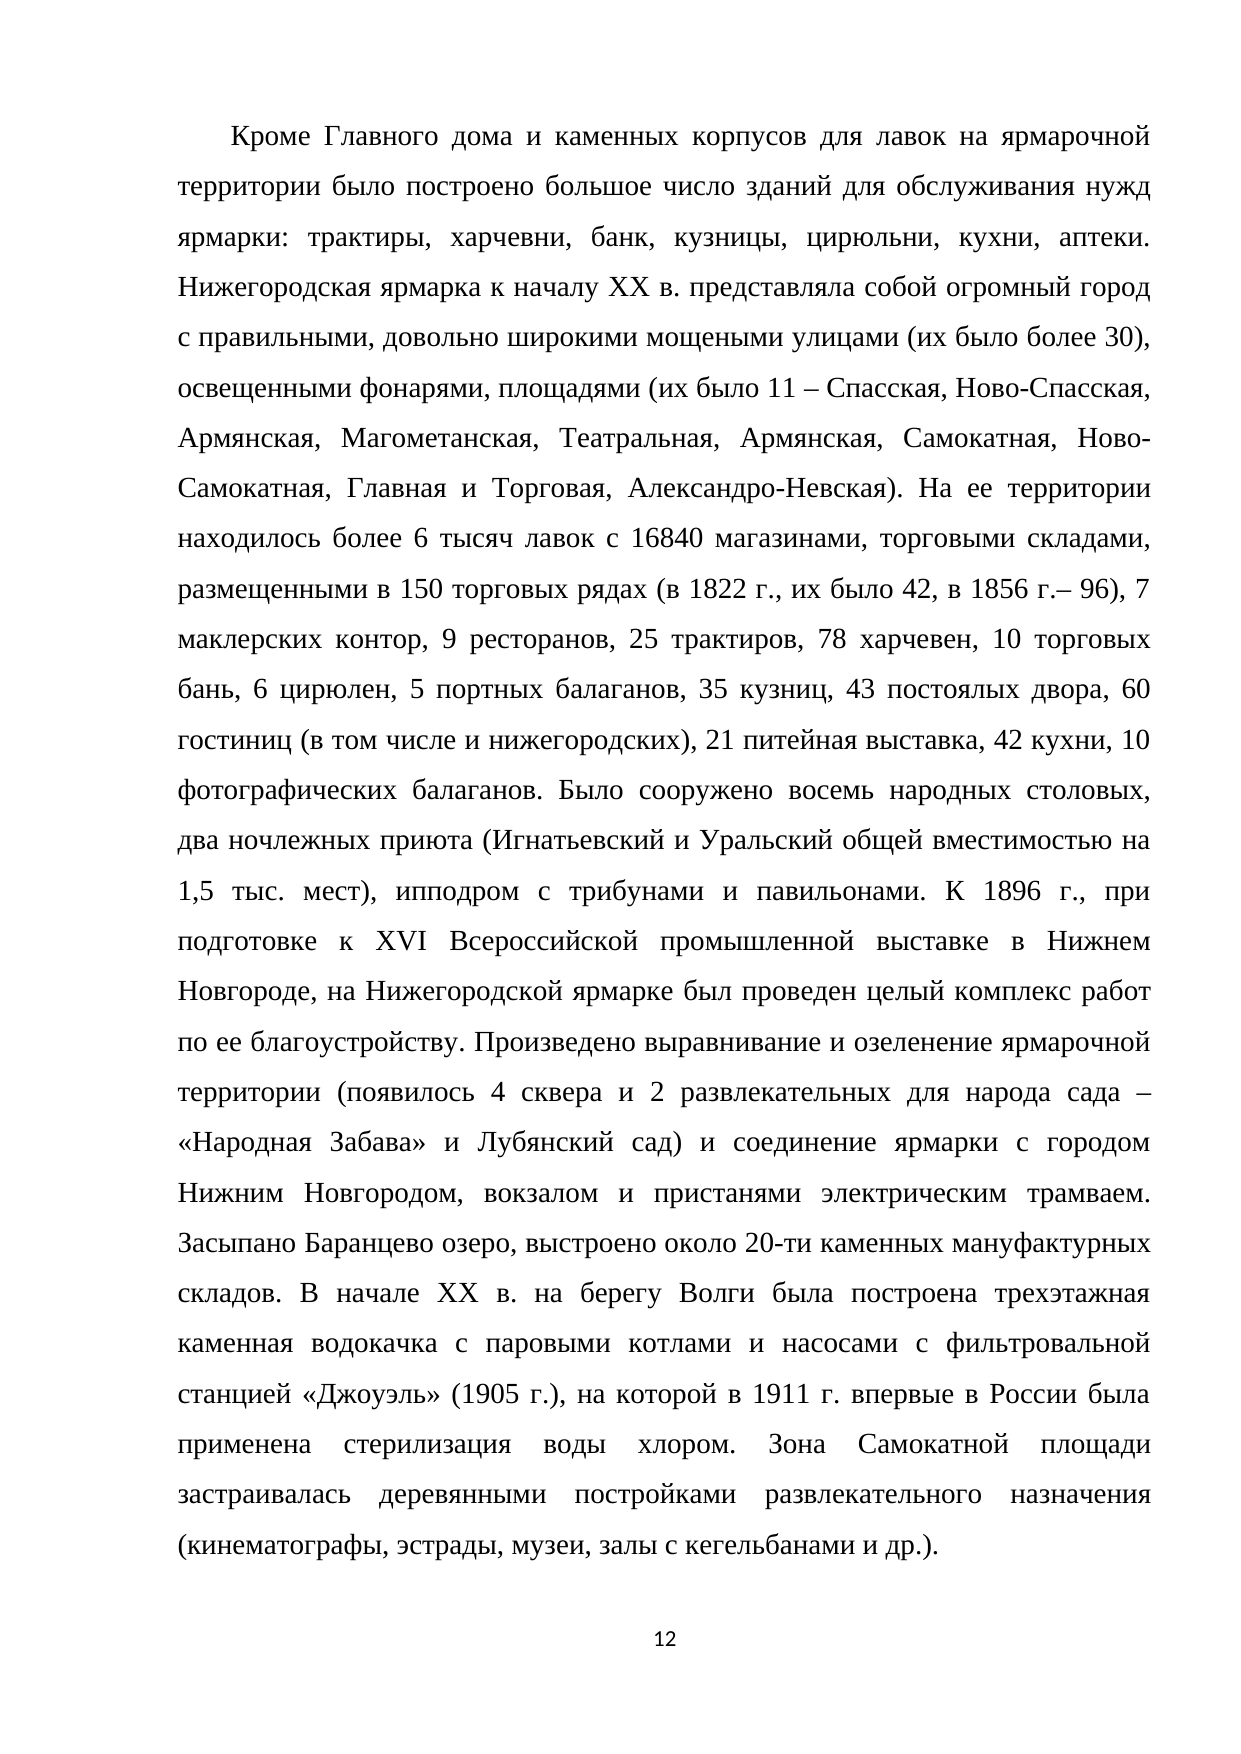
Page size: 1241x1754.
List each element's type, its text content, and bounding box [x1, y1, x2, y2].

text Кроме Главного дома и каменных корпусов для лавок на ярмарочной территории было построено большое число зданий для обслуживания нужд ярмарки: трактиры, харчевни, банк, кузницы, цирюльни, кухни, аптеки. Нижегородская ярмарка к началу XX в. представляла собой огромный город с правильными, довольно широкими мощеными улицами (их было более 30), освещенными фонарями, площадями (их было 11 – Спасcкая, Ново-Спасская, Армянская, Магометанская, Театральная, Армянская, Самокатная, Ново-Самокатная, Главная и Торговая, Александро-Невская). На ее территории находилось более 6 тысяч лавок с 16840 магазинами, торговыми складами, размещенными в 150 торговых рядах (в 1822 г., их было 42, в 1856 г.– 96), 7 маклерских контор, 9 ресторанов, 25 трактиров, 78 харчевен, 10 торговых бань, 6 цирюлен, 5 портных балаганов, 35 кузниц, 43 постоялых двора, 60 гостиниц (в том числе и нижегородских), 21 питейная выставка, 42 кухни, 10 фотографических балаганов. Было сооружено восемь народных столовых, два ночлежных приюта (Игнатьевский и Уральский общей вместимостью на 1,5 тыс. мест), ипподром с трибунами и павильонами. К 1896 г., при подготовке к ХVI Всероссийской промышленной выставке в Нижнем Новгороде, на Нижегородской ярмарке был проведен целый комплекс работ по ее благоустройству. Произведено выравнивание и озеленение ярмарочной территории (появилось 4 сквера и 2 развлекательных для народа сада – «Народная Забава» и Лубянский сад) и соединение ярмарки с городом Нижним Новгородом, вокзалом и пристанями электрическим трамваем. Засыпано Баранцево озеро, выстроено около 20-ти каменных мануфактурных складов. В начале ХХ в. на берегу Волги была построена трехэтажная каменная водокачка с паровыми котлами и насосами с фильтровальной станцией «Джоуэль» (1905 г.), на которой в 1911 г. впервые в России была применена стерилизация воды хлором. Зона Самокатной площади застраивалась деревянными постройками развлекательного назначения (кинематографы, эстрады, музеи, залы с кегельбанами и др.). [177, 118, 1152, 1560]
